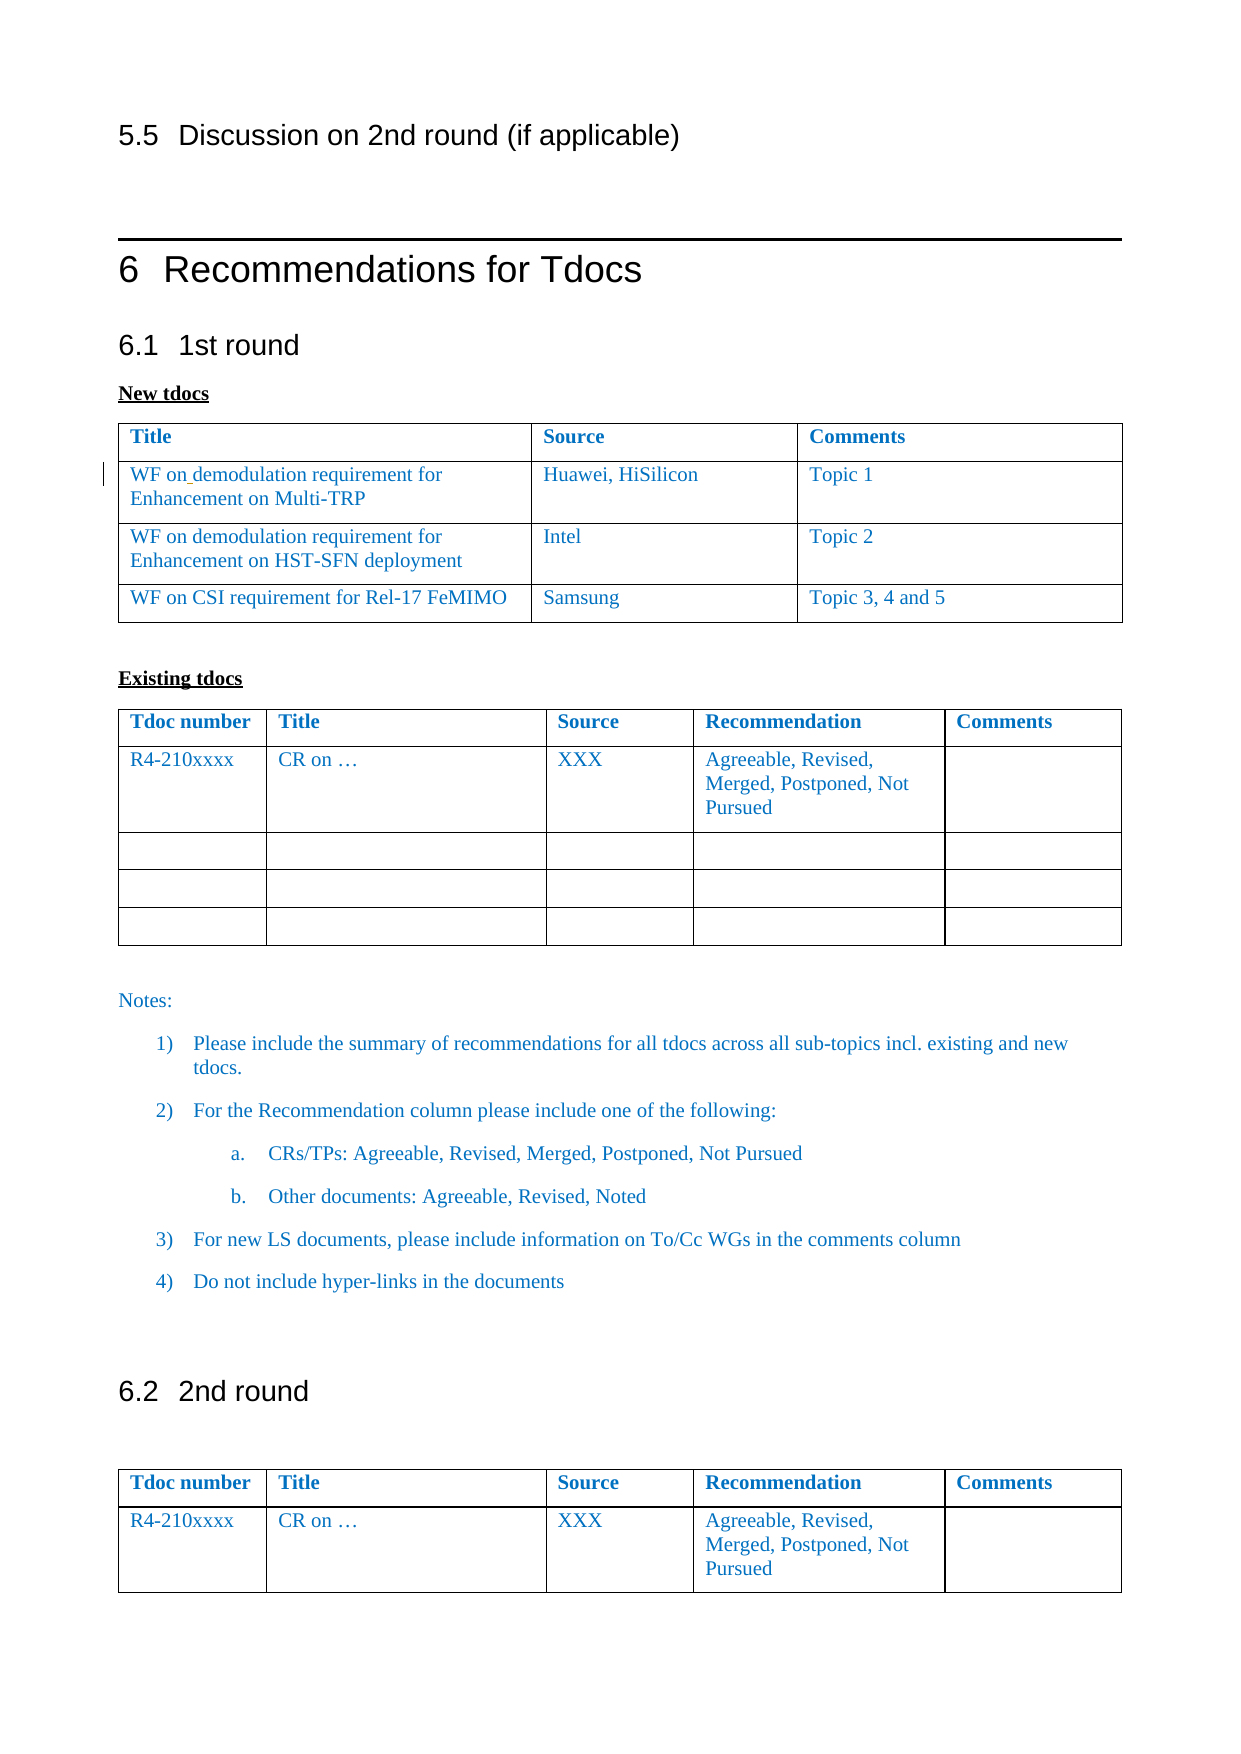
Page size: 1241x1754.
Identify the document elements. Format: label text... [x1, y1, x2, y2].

table_header Source [547, 1470, 693, 1506]
table_cell [547, 908, 693, 944]
table_header Title [267, 1470, 546, 1506]
table_cell Intel [532, 524, 797, 584]
table_cell [267, 908, 546, 944]
table_cell [119, 870, 266, 907]
table_cell [946, 747, 1121, 832]
table_header Tdoc number [119, 1470, 266, 1506]
table_header Comments [798, 424, 1122, 461]
table_header Comments [946, 1470, 1121, 1506]
list Other documents: Agreeable, Revised, Noted [231, 1184, 1122, 1208]
table_cell WF ondemodulation requirement for Enhancement on Multi-TRP [119, 462, 531, 522]
table_cell Topic 1 [798, 462, 1122, 522]
table_cell [547, 870, 693, 907]
table_cell [946, 833, 1121, 869]
list For new LS documents, please include information on To/Cc WGs in the comments column [156, 1227, 1122, 1251]
table_cell WF on demodulation requirement for Enhancement on HST-SFN deployment [119, 524, 531, 584]
table_header Source [547, 710, 693, 746]
table_cell R4-210xxxx [119, 747, 266, 832]
table_cell Topic 2 [798, 524, 1122, 584]
text New tdocs [118, 380, 1122, 404]
table_header Tdoc number [119, 710, 266, 746]
table_cell CR on … [267, 1508, 546, 1592]
table_header Title [119, 424, 531, 461]
list Please include the summary of recommendations for all tdocs across all sub-topics incl. existing and new tdocs. [156, 1031, 1122, 1079]
table_cell CR on … [267, 747, 546, 832]
table_cell Agreeable, Revised, Merged, Postponed, Not Pursued [694, 747, 944, 832]
table_header Title [267, 710, 546, 746]
subtitle 1st round [118, 328, 1122, 362]
table_header Source [532, 424, 797, 461]
list For the Recommendation column please include one of the following: [156, 1098, 1122, 1122]
table_cell [547, 833, 693, 869]
table_cell [694, 833, 944, 869]
table_cell Huawei, HiSilicon [532, 462, 797, 522]
list Do not include hyper-links in the documents [156, 1269, 1122, 1293]
table_cell WF on CSI requirement for Rel-17 FeMIMO [119, 585, 531, 622]
table_cell [694, 870, 944, 907]
table_cell [119, 908, 266, 944]
table_cell [946, 908, 1121, 944]
list CRs/TPs: Agreeable, Revised, Merged, Postponed, Not Pursued [231, 1141, 1122, 1165]
table_cell Agreeable, Revised, Merged, Postponed, Not Pursued [694, 1508, 944, 1592]
table_cell [694, 908, 944, 944]
table_cell Topic 3, 4 and 5 [798, 585, 1122, 622]
table_header Recommendation [694, 1470, 944, 1506]
text Notes: [118, 988, 1122, 1012]
table_cell Samsung [532, 585, 797, 622]
table_cell [946, 870, 1121, 907]
table_cell [946, 1508, 1121, 1592]
table_header Comments [946, 710, 1121, 746]
table_cell R4-210xxxx [119, 1508, 266, 1592]
table_header Recommendation [694, 710, 944, 746]
table_cell [267, 833, 546, 869]
subtitle 2nd round [118, 1374, 1122, 1407]
text Existing tdocs [118, 666, 1122, 690]
table_cell XXX [547, 1508, 693, 1592]
table_cell [119, 833, 266, 869]
subtitle Discussion on 2nd round (if applicable) [118, 118, 1122, 152]
subtitle Recommendations for Tdocs [118, 241, 1122, 291]
table_cell [267, 870, 546, 907]
table_cell XXX [547, 747, 693, 832]
